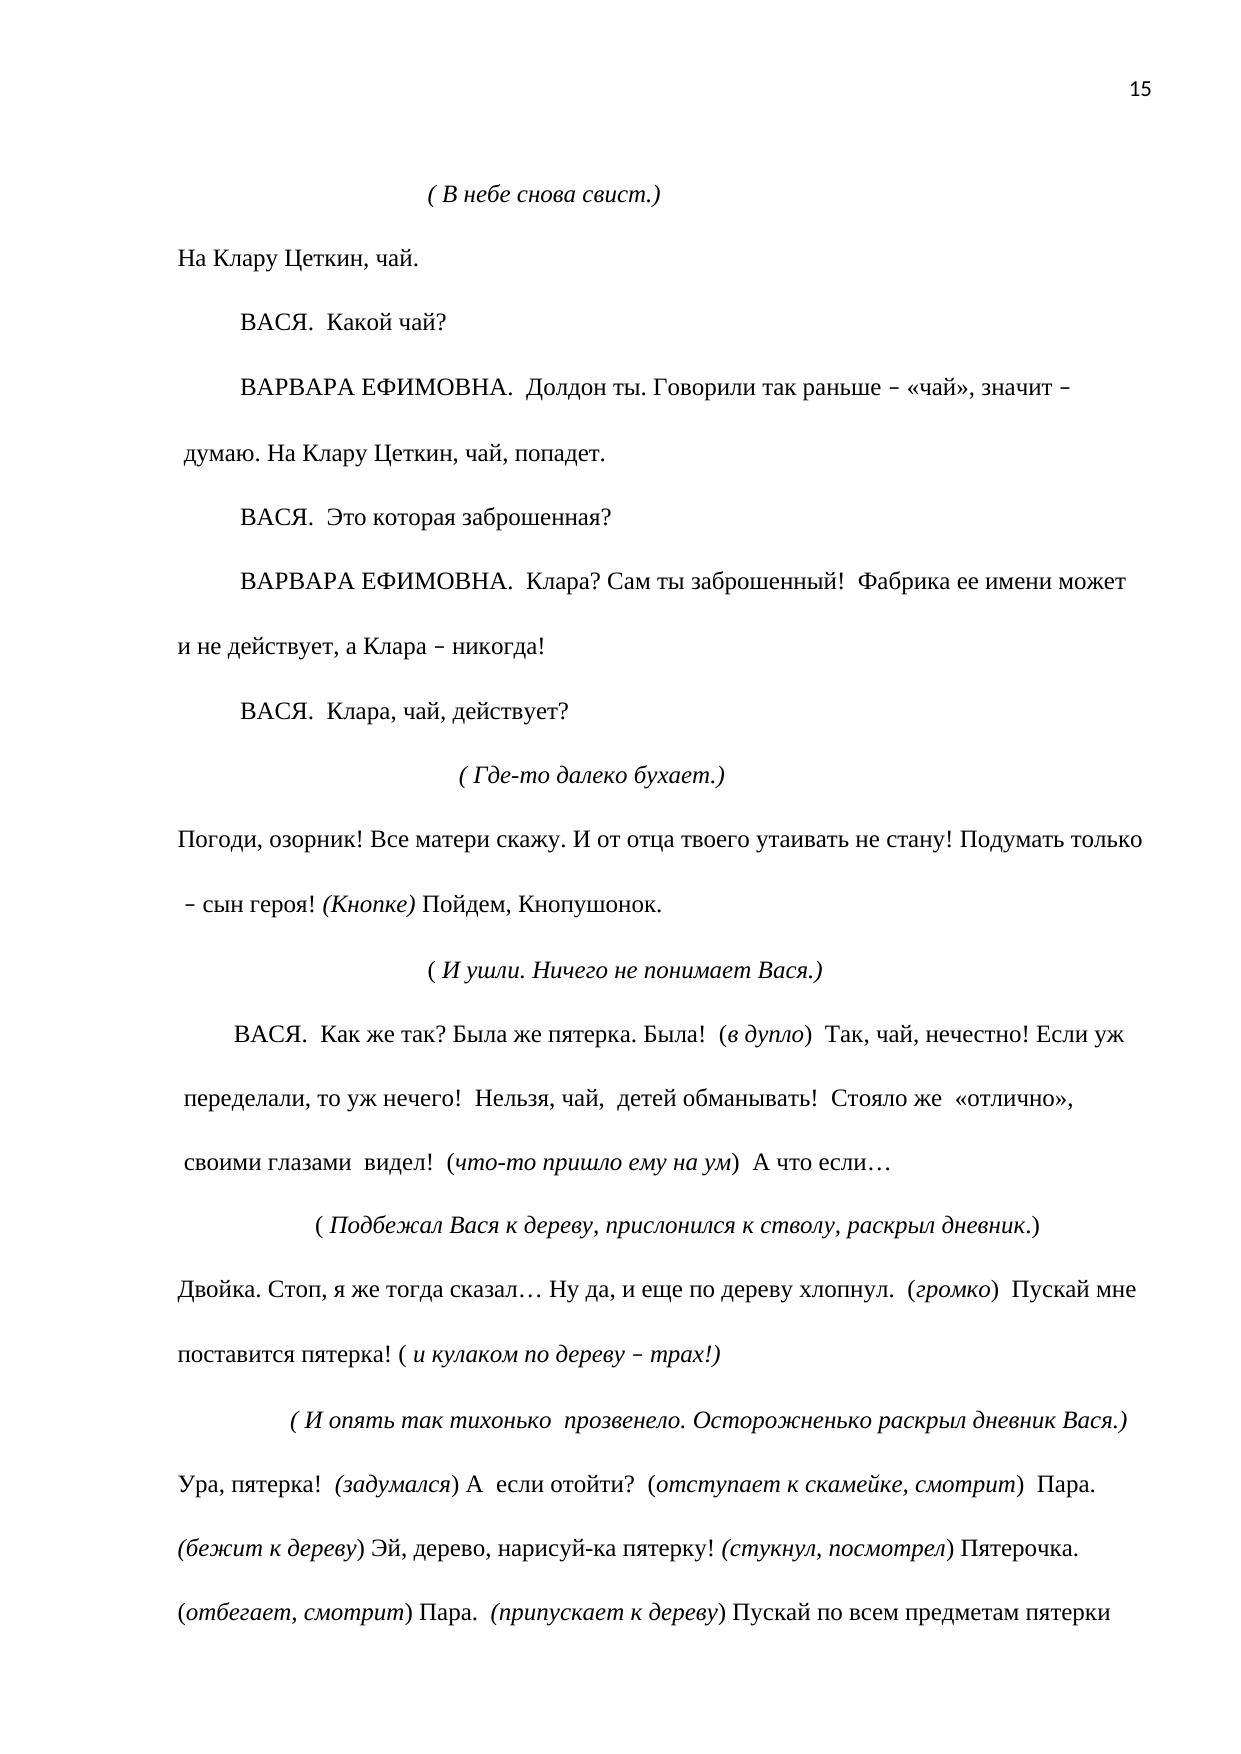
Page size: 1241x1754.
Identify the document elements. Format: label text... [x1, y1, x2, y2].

text Погоди, озорник! Все матери скажу. И от отца твоего утаивать не стану! Подумать только [177, 824, 1152, 853]
text ( И опять так тихонько прозвенело. Осторожненько раскрыл дневник Вася.) [177, 1405, 1152, 1434]
text – сын героя! (Кнопке) Пойдем, Кнопушонок. [177, 888, 1152, 919]
text ( В небе снова свист.) [177, 179, 1152, 208]
text ВАСЯ. Какой чай? [177, 307, 1152, 336]
text (бежит к дереву) Эй, дерево, нарисуй-ка пятерку! (стукнул, посмотрел) Пятерочка. [177, 1533, 1152, 1562]
text ВАСЯ. Это которая заброшенная? [177, 502, 1152, 531]
text ВАСЯ. Клара, чай, действует? [177, 696, 1152, 725]
text ( И ушли. Ничего не понимает Вася.) [177, 955, 1152, 983]
text Ура, пятерка! (задумался) А если отойти? (отступает к скамейке, смотрит) Пара. [177, 1469, 1152, 1498]
text Двойка. Стоп, я же тогда сказал… Ну да, и еще по дереву хлопнул. (громко) Пускай мне [177, 1274, 1152, 1303]
text ВАСЯ. Как же так? Была же пятерка. Была! (в дупло) Так, чай, нечестно! Если уж [177, 1019, 1152, 1047]
text ( Подбежал Вася к дереву, прислонился к стволу, раскрыл дневник.) [177, 1211, 1152, 1239]
text На Клару Цеткин, чай. [177, 243, 1152, 272]
text ( Где-то далеко бухает.) [177, 760, 1152, 789]
text поставится пятерка! ( и кулаком по дереву – трах!) [177, 1338, 1152, 1369]
text (отбегает, смотрит) Пара. (припускает к дереву) Пускай по всем предметам пятерки [177, 1597, 1152, 1626]
text переделали, то уж нечего! Нельзя, чай, детей обманывать! Стояло же «отлично», [177, 1083, 1152, 1111]
text ВАРВАРА ЕФИМОВНА. Долдон ты. Говорили так раньше – «чай», значит – [177, 371, 1152, 402]
text думаю. На Клару Цеткин, чай, попадет. [177, 438, 1152, 467]
text своими глазами видел! (что-то пришло ему на ум) А что если… [177, 1147, 1152, 1175]
text и не действует, а Клара – никогда! [177, 630, 1152, 660]
text ВАРВАРА ЕФИМОВНА. Клара? Сам ты заброшенный! Фабрика ее имени может [177, 566, 1152, 594]
